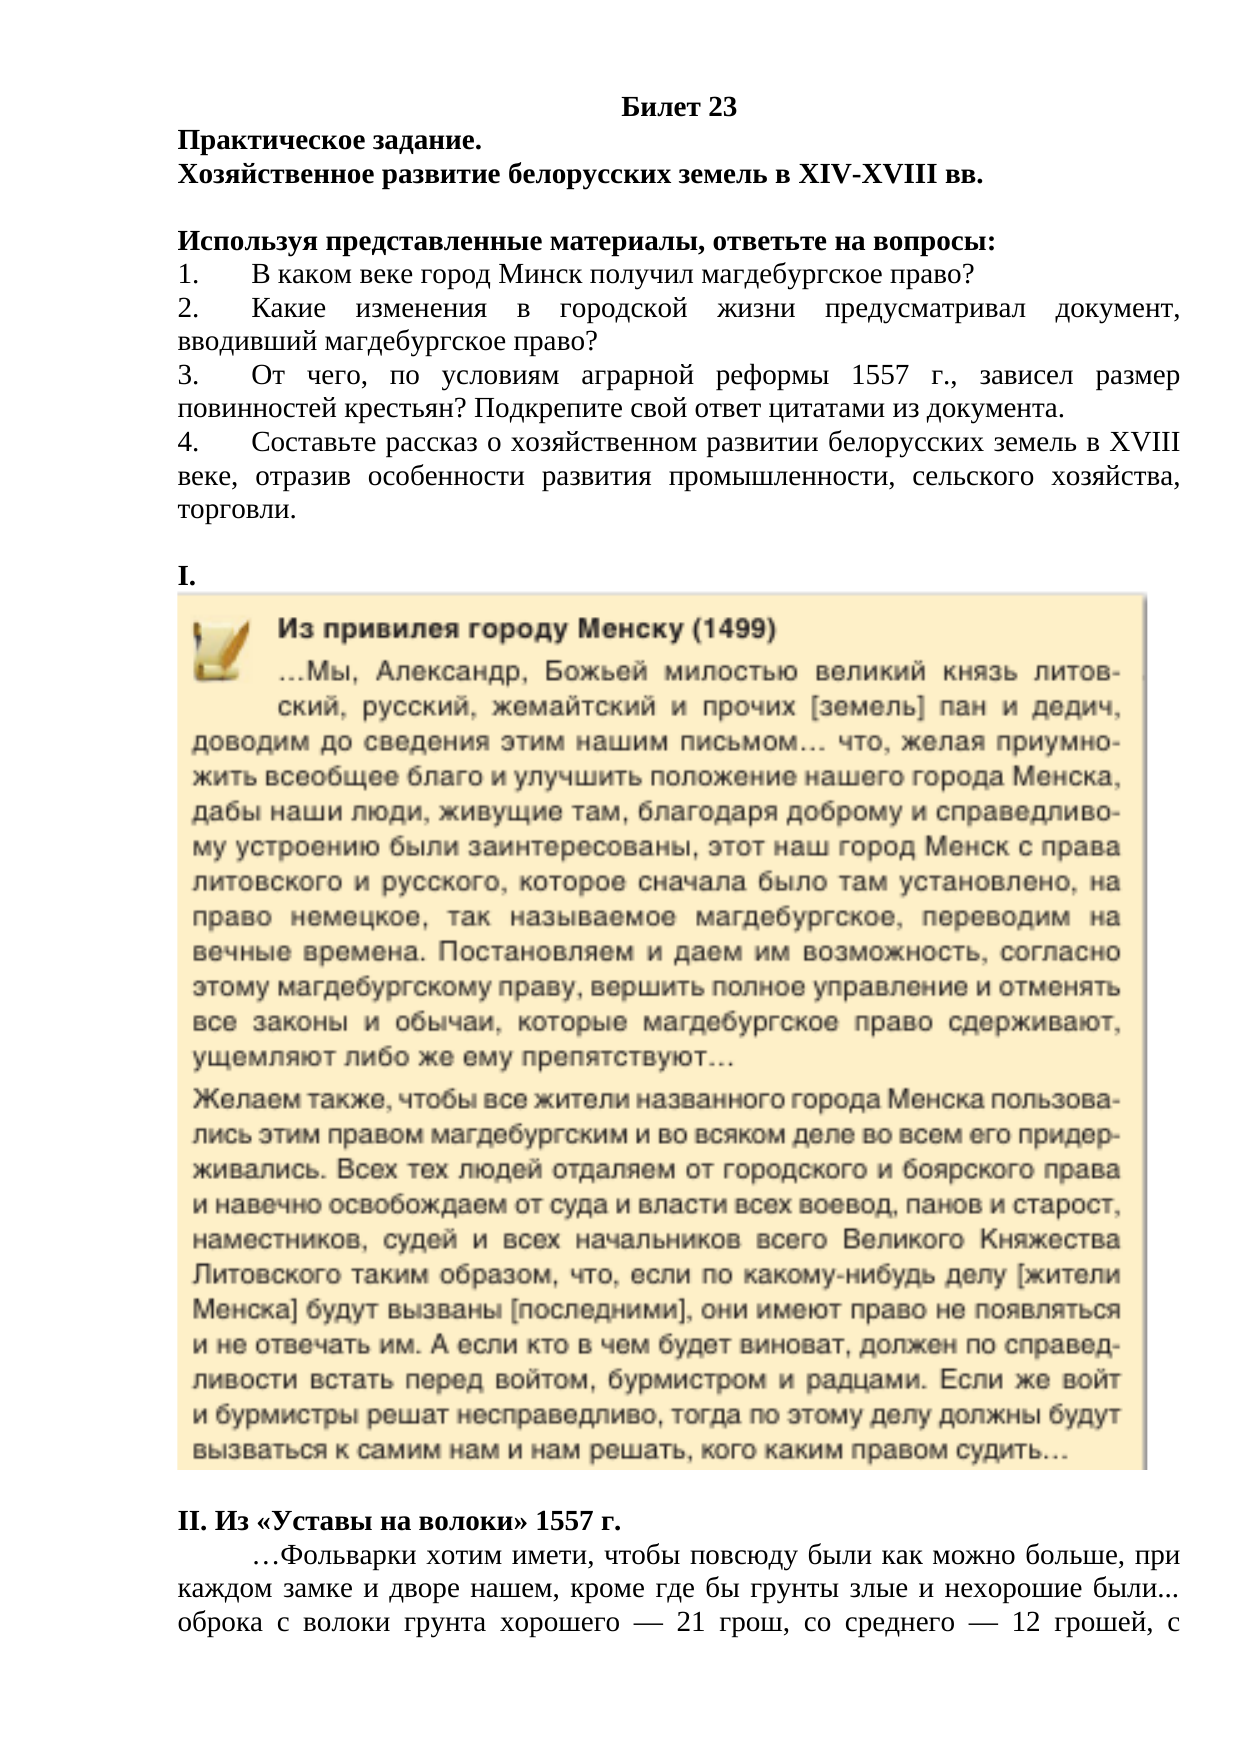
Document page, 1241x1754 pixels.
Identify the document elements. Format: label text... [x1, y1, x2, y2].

list От чего, по условиям аграрной реформы 1557 г., зависел размер повинностей крестьян? Подкрепите свой ответ цитатами из документа. [177, 357, 1181, 424]
list Составьте рассказ о хозяйственном развитии белорусских земель в XVIII веке, отразив особенности развития промышленности, сельского хозяйства, торговли. [177, 424, 1181, 525]
list В каком веке город Минск получил магдебургское право? [177, 256, 1181, 290]
text Используя представленные материалы, ответьте на вопросы: [177, 223, 1181, 256]
text Практическое задание. [177, 122, 1181, 156]
text II. Из «Уставы на волоки» 1557 г. [177, 1503, 1181, 1537]
list Какие изменения в городской жизни предусматривал документ, вводивший магдебургское право? [177, 290, 1181, 357]
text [176, 1537, 1181, 1638]
picture [177, 591, 1148, 1470]
text Билет 23 [177, 89, 1181, 122]
text Хозяйственное развитие белорусских земель в XIV-XVIII вв. [177, 156, 1181, 189]
text I. [177, 558, 1181, 592]
